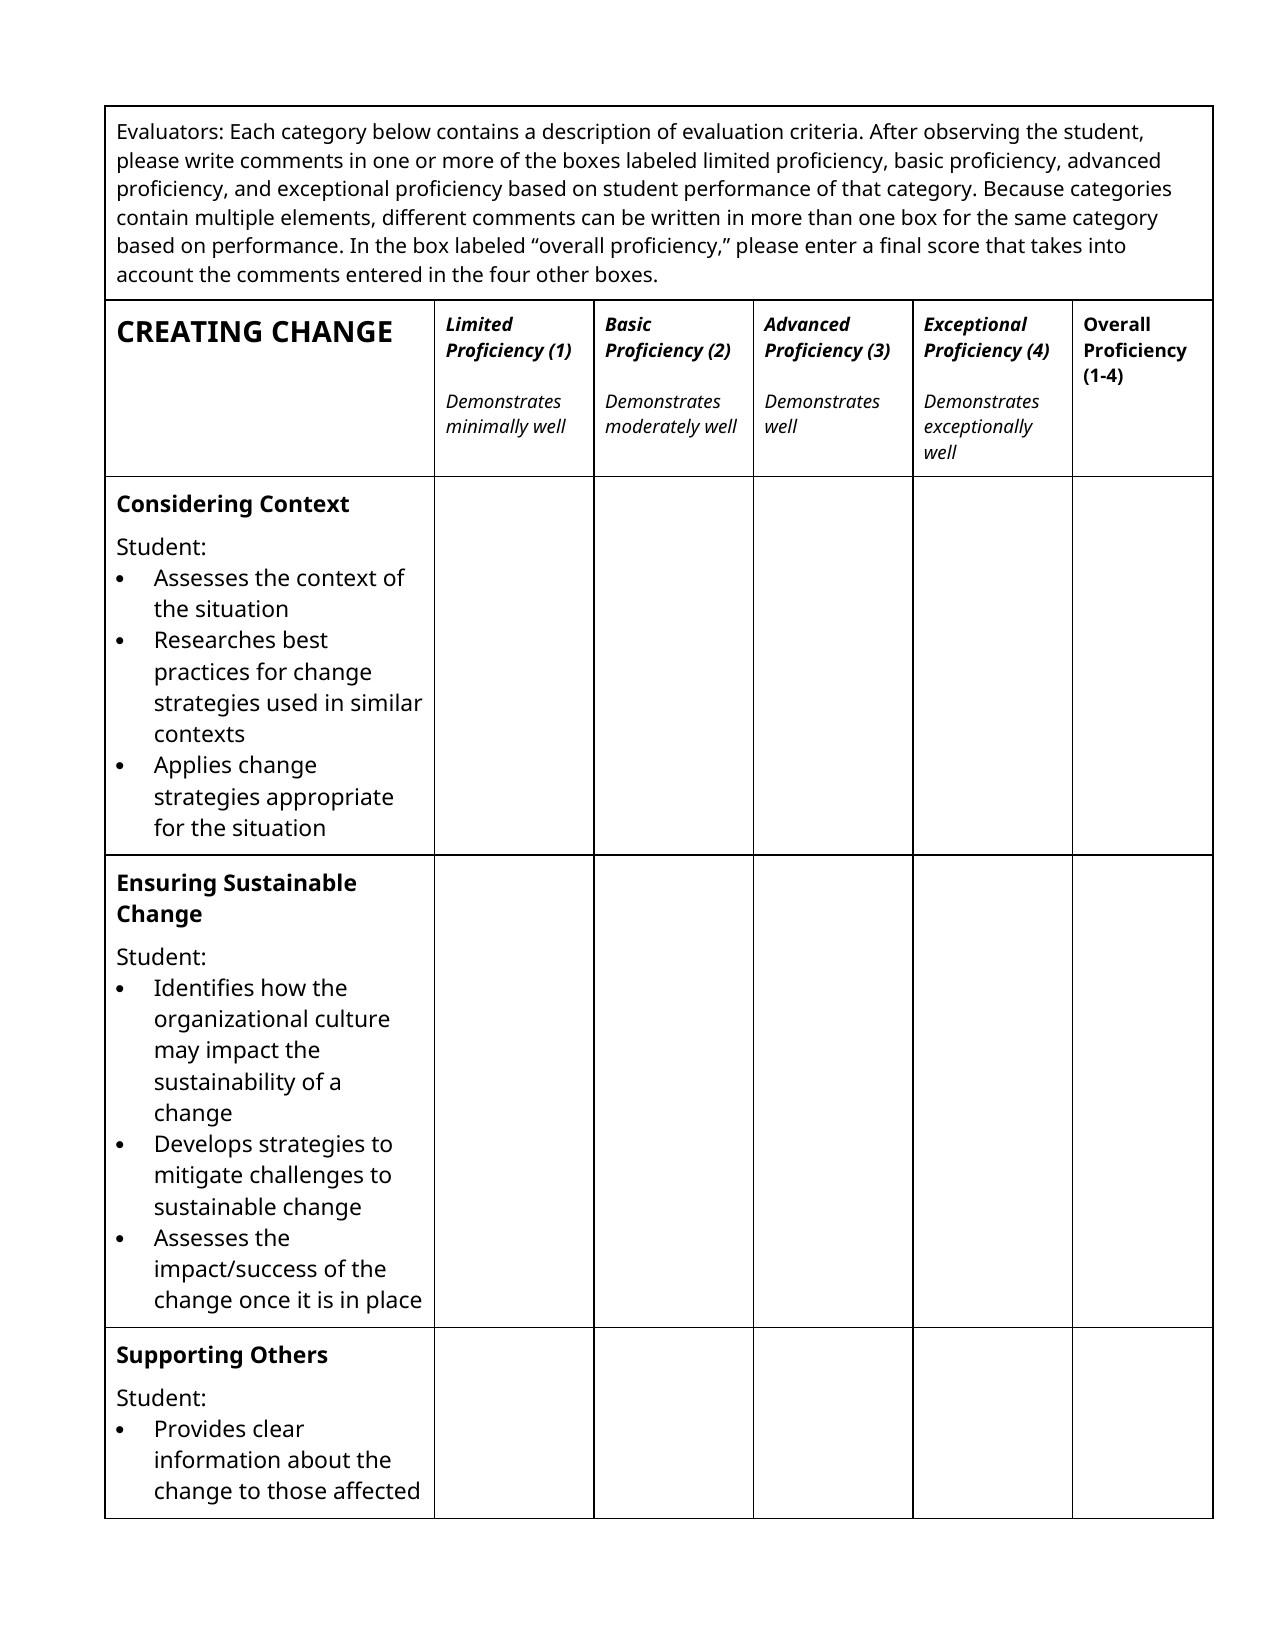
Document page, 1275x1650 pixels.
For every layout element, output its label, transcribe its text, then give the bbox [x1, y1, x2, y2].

table_cell [595, 477, 753, 854]
table_cell [914, 477, 1072, 854]
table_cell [106, 1328, 434, 1517]
table_cell [754, 856, 912, 1326]
table_cell CREATING CHANGE [106, 301, 434, 476]
table_cell [1073, 477, 1212, 854]
table_cell Basic Proficiency (2) Demonstrates moderately well [595, 301, 753, 476]
table_cell Exceptional Proficiency (4) Demonstrates exceptionally well [914, 301, 1072, 476]
table_cell [435, 1328, 593, 1517]
table_cell [1073, 856, 1212, 1326]
table_cell [435, 856, 593, 1326]
table_cell [595, 856, 753, 1326]
table_cell [754, 1328, 912, 1517]
table_cell Limited Proficiency (1) Demonstrates minimally well [435, 301, 593, 476]
table_cell [914, 1328, 1072, 1517]
table_cell Overall Proficiency (1-4) [1073, 301, 1212, 476]
table_cell [435, 477, 593, 854]
table_cell Advanced Proficiency (3) Demonstrates well [754, 301, 912, 476]
table_cell [914, 856, 1072, 1326]
table_header Evaluators: Each category below contains a description of evaluation criteria. After observing the student, please write comments in one or more of the boxes labeled limited proficiency, basic proficiency, advanced proficiency, and exceptional proficiency based on student performance of that category. Because categories contain multiple elements, different comments can be written in more than one box for the same category based on performance. In the box labeled “overall proficiency,” please enter a final score that takes into account the comments entered in the four other boxes. [106, 107, 1212, 299]
table_cell [595, 1328, 753, 1517]
table_cell Considering Context Student: Assesses the context of the situation Researches best practices for change strategies used in similar contexts Applies change strategies appropriate for the situation [106, 477, 434, 854]
table_cell [1073, 1328, 1212, 1517]
table_cell [754, 477, 912, 854]
table_cell Ensuring Sustainable Change Student: Identifies how the organizational culture may impact the sustainability of a change Develops strategies to mitigate challenges to sustainable change Assesses the impact/success of the change once it is in place [106, 856, 434, 1326]
